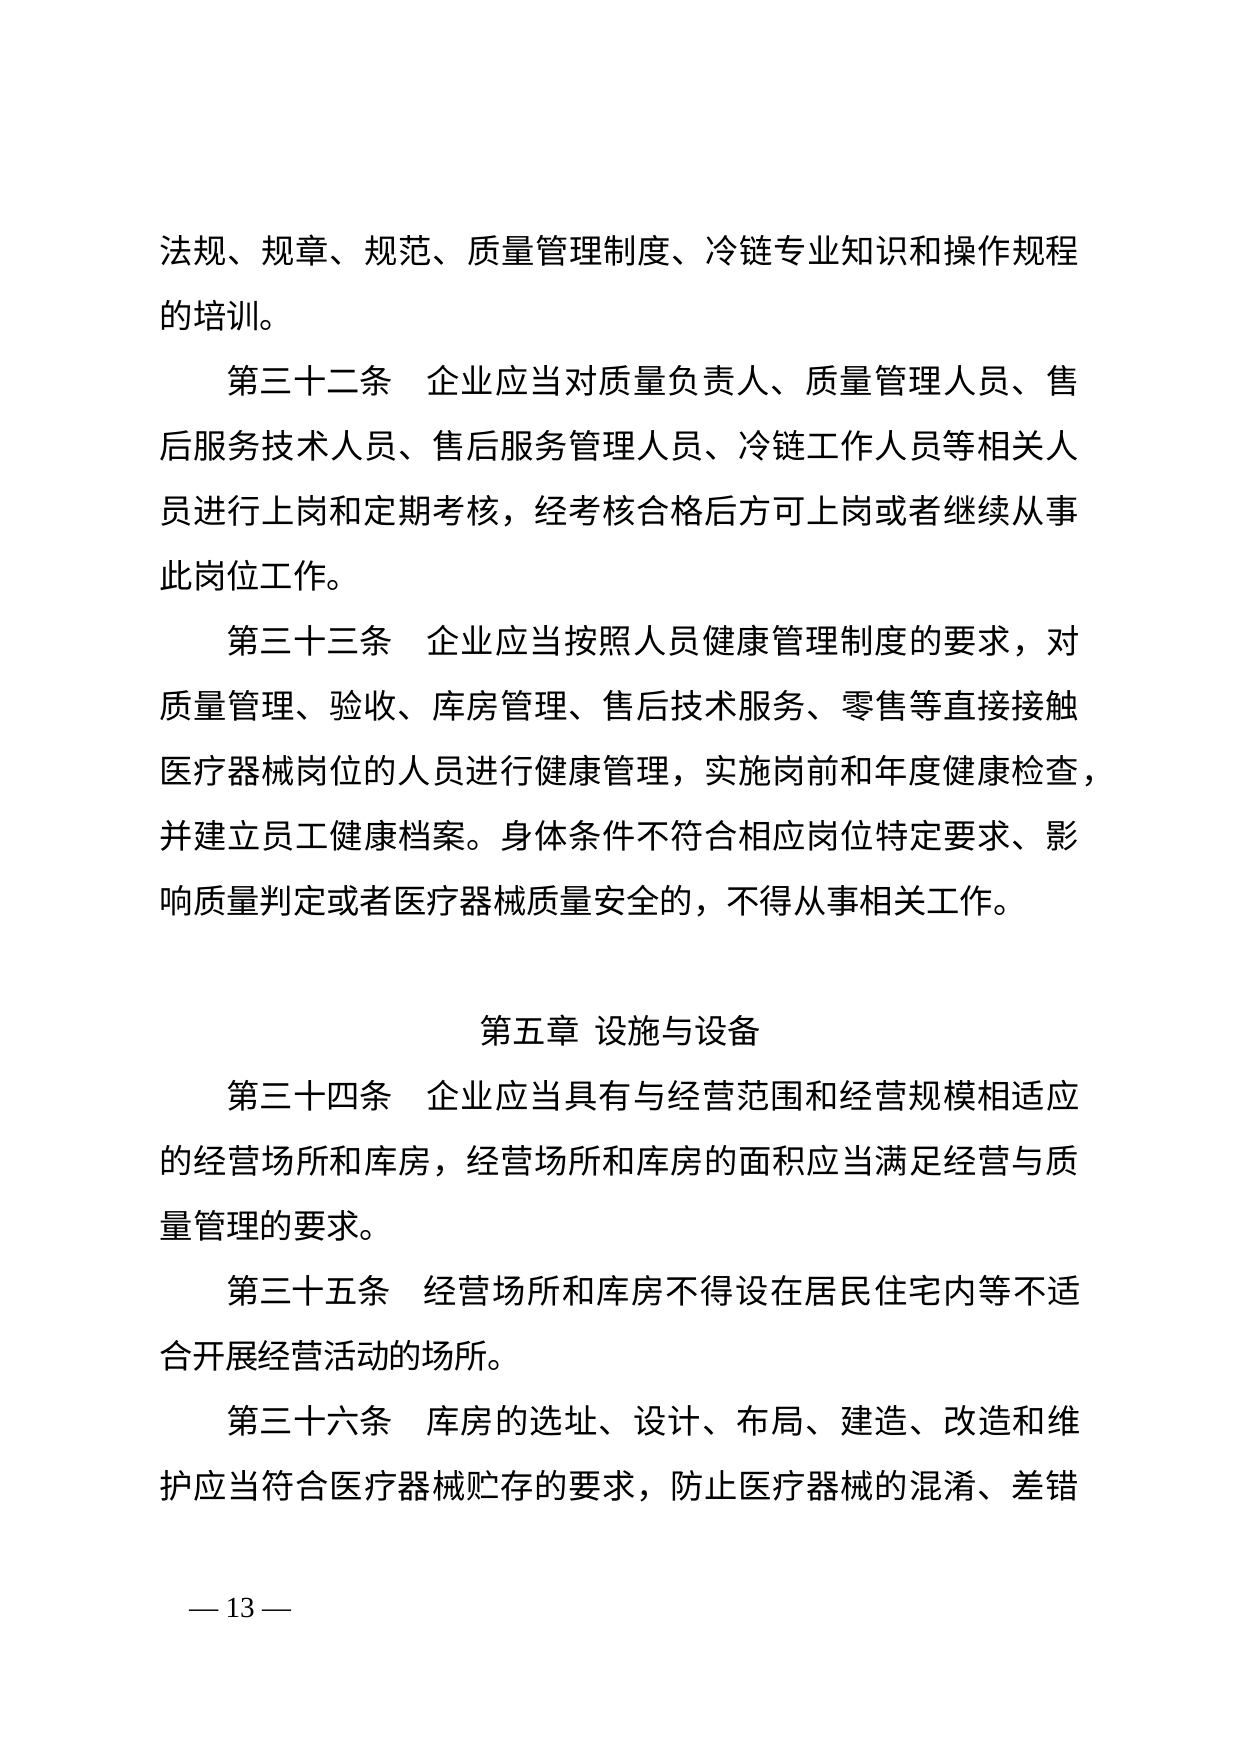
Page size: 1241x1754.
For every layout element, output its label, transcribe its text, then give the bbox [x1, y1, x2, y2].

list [159, 1387, 1081, 1517]
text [159, 217, 1081, 347]
list 企业应当按照人员健康管理制度的要求，对质量管理、验收、库房管理、售后技术服务、零售等直接接触医疗器械岗位的人员进行健康管理，实施岗前和年度健康检查，并建立员工健康档案。身体条件不符合相应岗位特定要求、影响质量判定或者医疗器械质量安全的，不得从事相关工作。 [159, 607, 1081, 932]
text 第五章 设施与设备 [159, 997, 1081, 1062]
list 企业应当对质量负责人、质量管理人员、售后服务技术人员、售后服务管理人员、冷链工作人员等相关人员进行上岗和定期考核，经考核合格后方可上岗或者继续从事此岗位工作。 [159, 347, 1081, 607]
list 经营场所和库房不得设在居民住宅内等不适合开展经营活动的场所。 [159, 1257, 1081, 1387]
list 企业应当具有与经营范围和经营规模相适应的经营场所和库房，经营场所和库房的面积应当满足经营与质量管理的要求。 [159, 1062, 1081, 1257]
